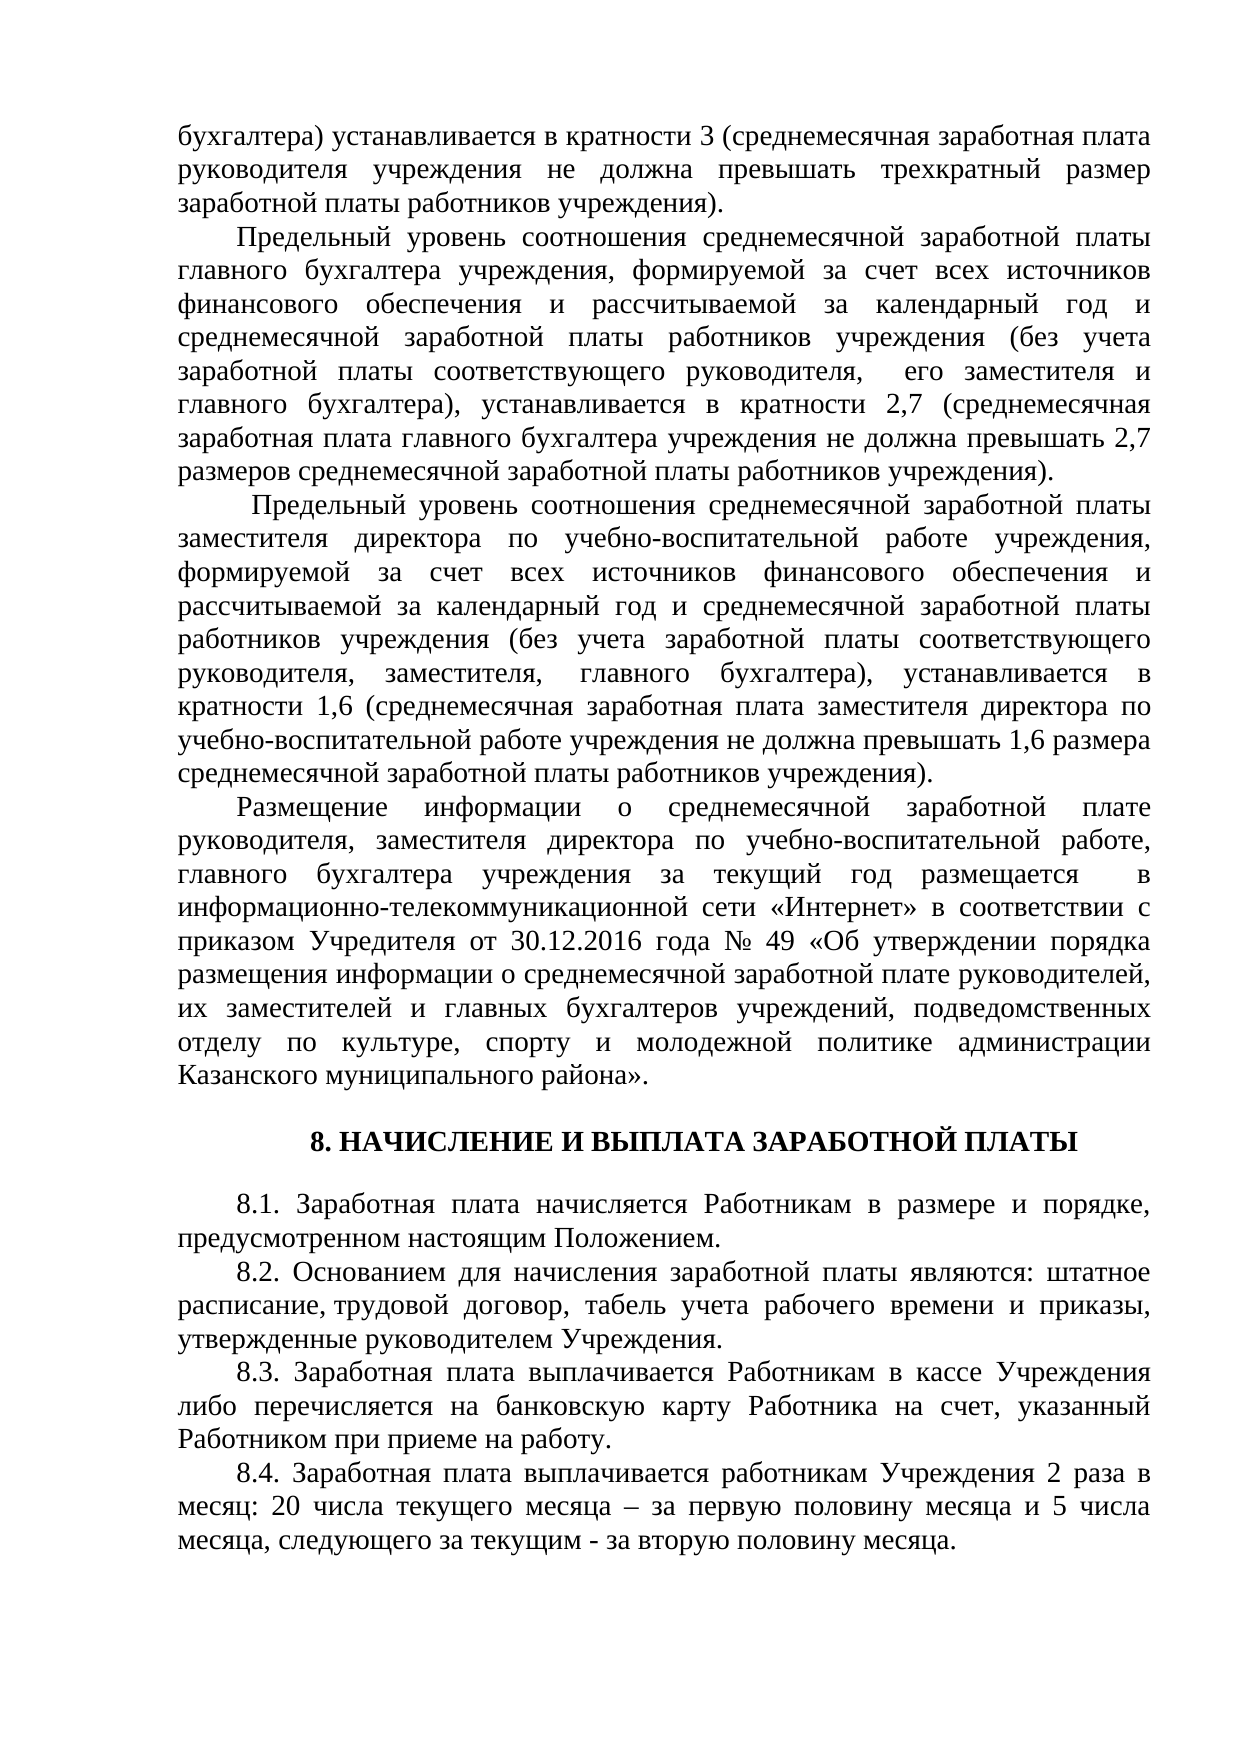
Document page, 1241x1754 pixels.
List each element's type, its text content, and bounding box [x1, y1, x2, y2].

text 8.4. Заработная плата выплачивается работникам Учреждения 2 раза в месяц: 20 числа текущего месяца – за первую половину месяца и 5 числа месяца, следующего за текущим - за вторую половину месяца. [177, 1455, 1152, 1556]
text Предельный уровень соотношения среднемесячной заработной платы главного бухгалтера учреждения, формируемой за счет всех источников финансового обеспечения и рассчитываемой за календарный год и среднемесячной заработной платы работников учреждения (без учета заработной платы соответствующего руководителя, его заместителя и главного бухгалтера), устанавливается в кратности 2,7 (среднемесячная заработная плата главного бухгалтера учреждения не должна превышать 2,7 размеров среднемесячной заработной платы работников учреждения). [177, 219, 1152, 487]
text 8.1. Заработная плата начисляется Работникам в размере и порядке, предусмотренном настоящим Положением. [177, 1187, 1152, 1254]
text 8.2. Основанием для начисления заработной платы являются: штатное расписание, трудовой договор, табель учета рабочего времени и приказы, утвержденные руководителем Учреждения. [177, 1254, 1152, 1354]
text Размещение информации о среднемесячной заработной плате руководителя, заместителя директора по учебно-воспитательной работе, главного бухгалтера учреждения за текущий год размещается в информационно-телекоммуникационной сети «Интернет» в соответствии с приказом Учредителя от 30.12.2016 года № 49 «Об утверждении порядка размещения информации о среднемесячной заработной плате руководителей, их заместителей и главных бухгалтеров учреждений, подведомственных отделу по культуре, спорту и молодежной политике администрации Казанского муниципального района». [177, 789, 1152, 1091]
text 8.3. Заработная плата выплачивается Работникам в кассе Учреждения либо перечисляется на банковскую карту Работника на счет, указанный Работником при приеме на работу. [177, 1354, 1152, 1455]
text Предельный уровень соотношения среднемесячной заработной платы заместителя директора по учебно-воспитательной работе учреждения, формируемой за счет всех источников финансового обеспечения и рассчитываемой за календарный год и среднемесячной заработной платы работников учреждения (без учета заработной платы соответствующего руководителя, заместителя, главного бухгалтера), устанавливается в кратности 1,6 (среднемесячная заработная плата заместителя директора по учебно-воспитательной работе учреждения не должна превышать 1,6 размера среднемесячной заработной платы работников учреждения). [177, 487, 1152, 789]
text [177, 118, 1152, 219]
text 8. НАЧИСЛЕНИЕ И ВЫПЛАТА ЗАРАБОТНОЙ ПЛАТЫ [177, 1124, 1152, 1158]
